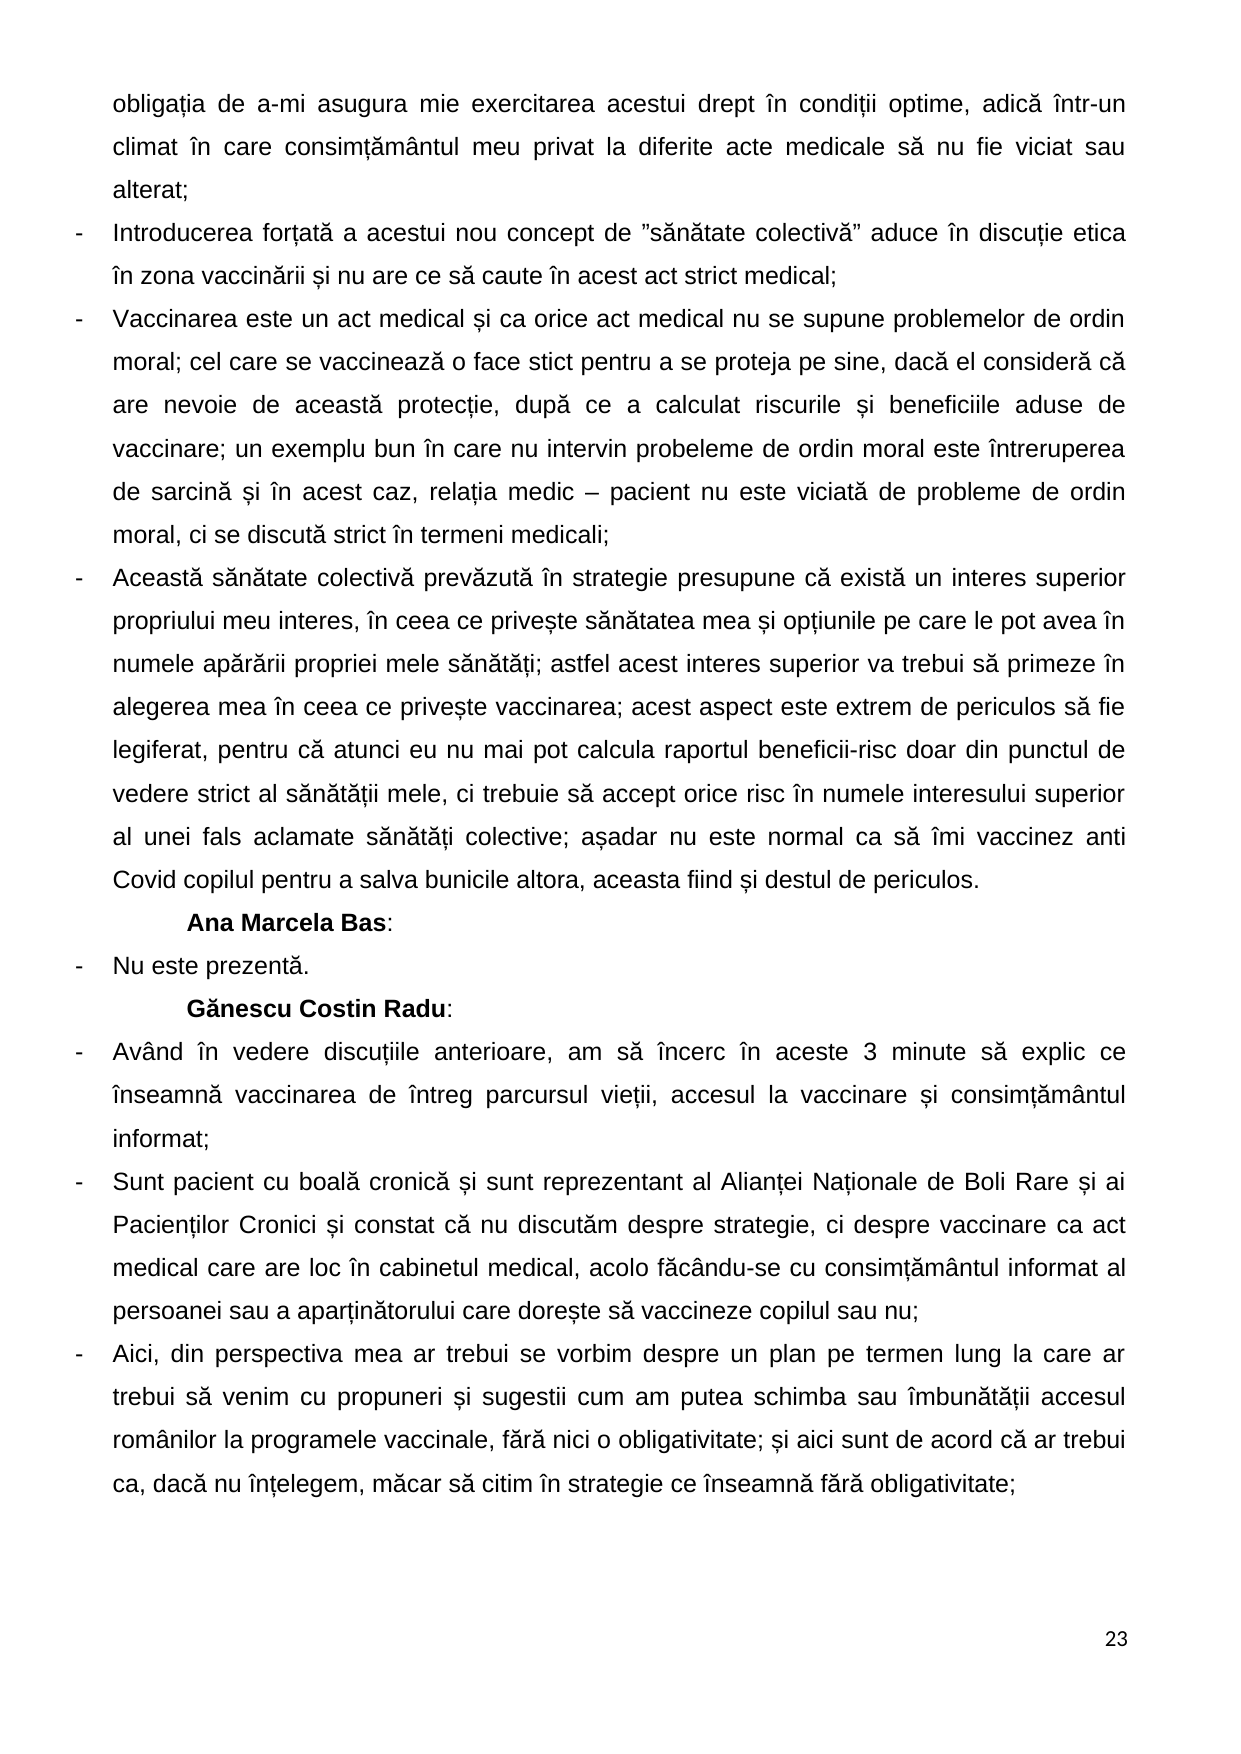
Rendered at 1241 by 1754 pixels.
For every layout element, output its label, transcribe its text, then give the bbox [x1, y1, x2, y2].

list Vaccinarea este un act medical și ca orice act medical nu se supune problemelor de ordin moral; cel care se vaccinează o face stict pentru a se proteja pe sine, dacă el consideră că are nevoie de această protecție, după ce a calculat riscurile și beneficiile aduse de vaccinare; un exemplu bun în care nu intervin probeleme de ordin moral este întreruperea de sarcină și în acest caz, relația medic – pacient nu este viciată de probleme de ordin moral, ci se discută strict în termeni medicali; [75, 304, 1128, 549]
text Gănescu Costin Radu: [186, 994, 1128, 1023]
list Introducerea forțată a acestui nou concept de ”sănătate colectivă” aduce în discuție etica în zona vaccinării și nu are ce să caute în acest act strict medical; [75, 218, 1128, 290]
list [75, 89, 1128, 204]
list Sunt pacient cu boală cronică și sunt reprezentant al Alianței Naționale de Boli Rare și ai Pacienților Cronici și constat că nu discutăm despre strategie, ci despre vaccinare ca act medical care are loc în cabinetul medical, acolo făcându-se cu consimțământul informat al persoanei sau a aparținătorului care dorește să vaccineze copilul sau nu; [75, 1167, 1128, 1325]
list Având în vedere discuțiile anterioare, am să încerc în aceste 3 minute să explic ce înseamnă vaccinarea de întreg parcursul vieții, accesul la vaccinare și consimțământul informat; [75, 1037, 1128, 1152]
list Aici, din perspectiva mea ar trebui se vorbim despre un plan pe termen lung la care ar trebui să venim cu propuneri și sugestii cum am putea schimba sau îmbunătății accesul românilor la programele vaccinale, fără nici o obligativitate; și aici sunt de acord că ar trebui ca, dacă nu înțelegem, măcar să citim în strategie ce înseamnă fără obligativitate; [75, 1339, 1128, 1497]
text Ana Marcela Bas: [112, 908, 1128, 937]
list Această sănătate colectivă prevăzută în strategie presupune că există un interes superior propriului meu interes, în ceea ce privește sănătatea mea și opțiunile pe care le pot avea în numele apărării propriei mele sănătăți; astfel acest interes superior va trebui să primeze în alegerea mea în ceea ce privește vaccinarea; acest aspect este extrem de periculos să fie legiferat, pentru că atunci eu nu mai pot calcula raportul beneficii-risc doar din punctul de vedere strict al sănătății mele, ci trebuie să accept orice risc în numele interesului superior al unei fals aclamate sănătăți colective; așadar nu este normal ca să îmi vaccinez anti Covid copilul pentru a salva bunicile altora, aceasta fiind și destul de periculos. [75, 563, 1128, 894]
list Nu este prezentă. [75, 951, 1128, 980]
